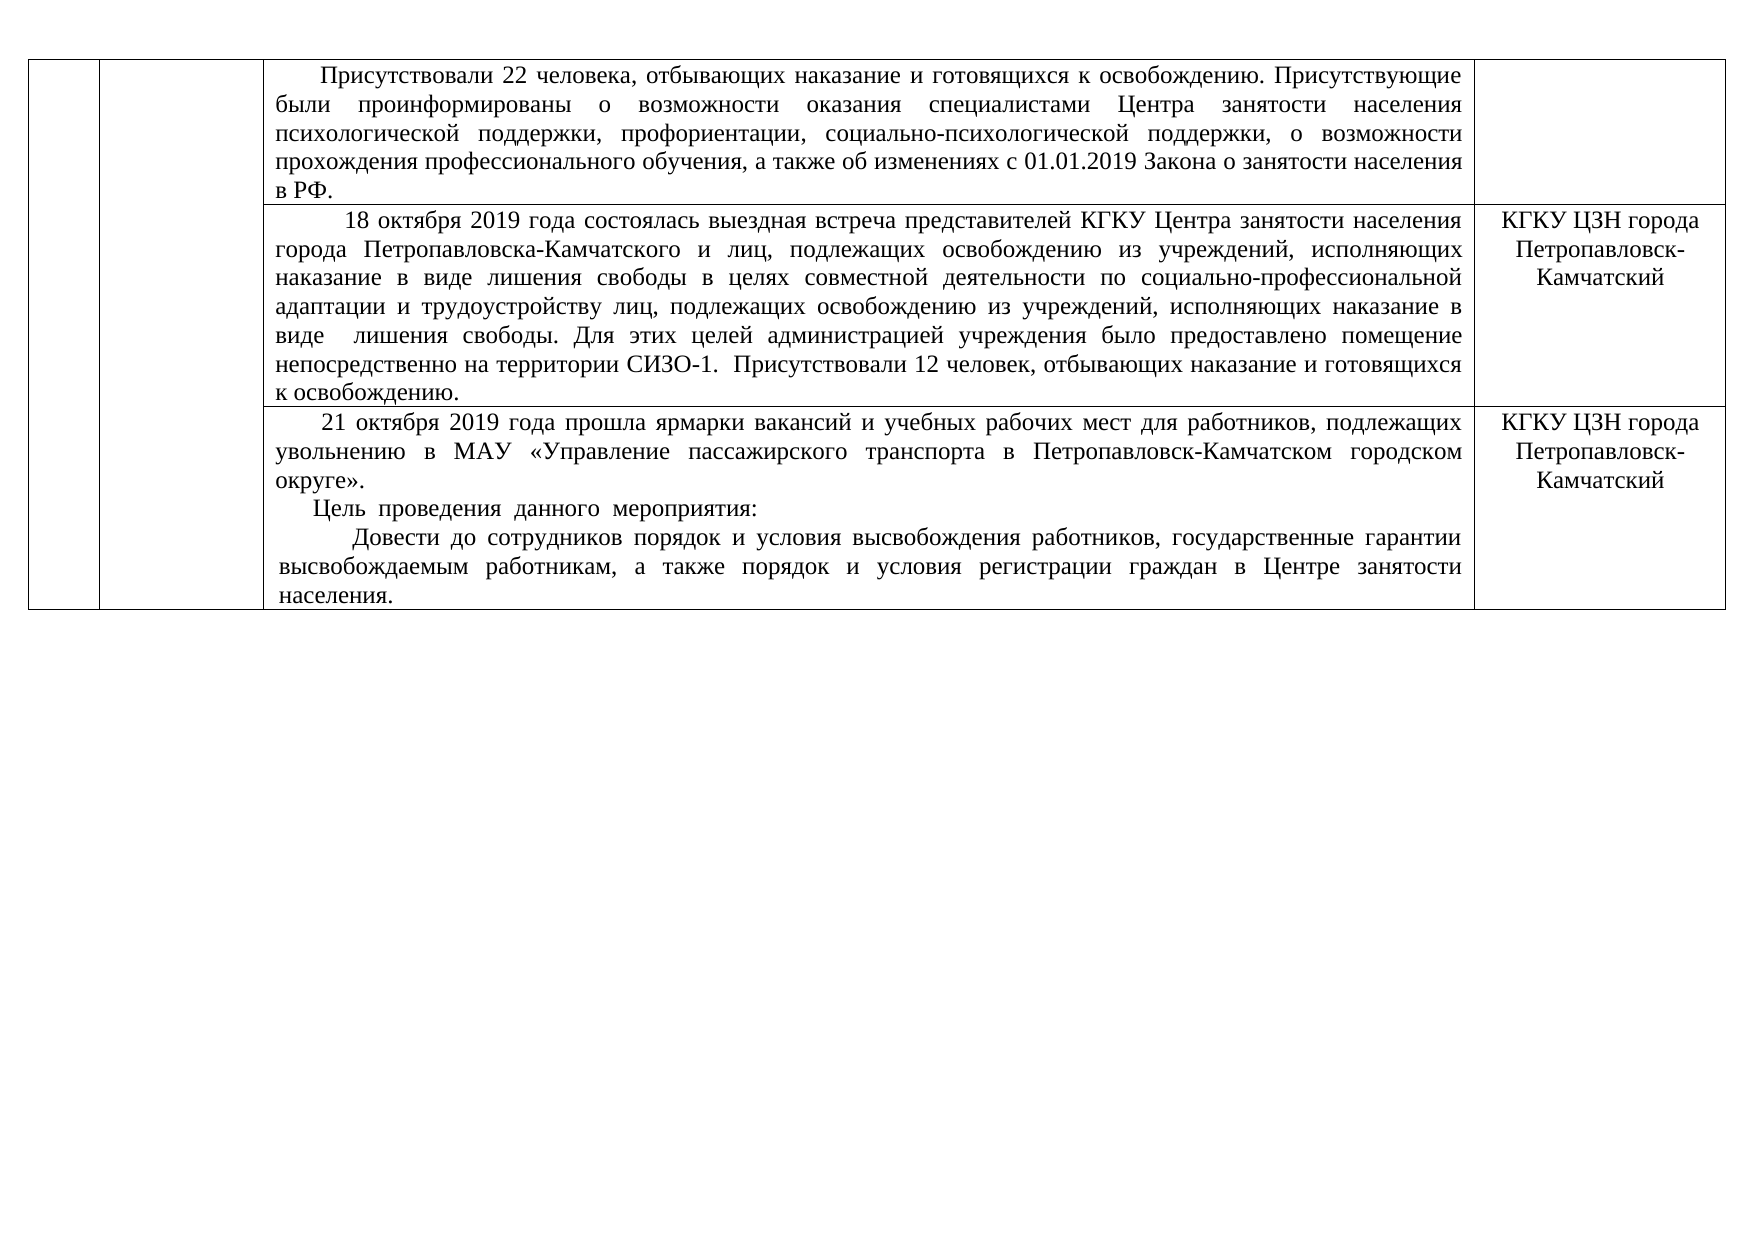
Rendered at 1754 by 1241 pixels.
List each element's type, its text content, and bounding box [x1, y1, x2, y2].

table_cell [264, 60, 1474, 204]
table_cell КГКУ ЦЗН города Петропавловск-Камчатский [1475, 205, 1725, 406]
table_cell КГКУ ЦЗН города Петропавловск-Камчатский [1475, 407, 1725, 608]
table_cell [1475, 60, 1725, 204]
table_cell 18 октября 2019 года состоялась выездная встреча представителей КГКУ Центра занятости населения города Петропавловска-Камчатского и лиц, подлежащих освобождению из учреждений, исполняющих наказание в виде лишения свободы в целях совместной деятельности по социально-профессиональной адаптации и трудоустройству лиц, подлежащих освобождению из учреждений, исполняющих наказание в виде лишения свободы. Для этих целей администрацией учреждения было предоставлено помещение непосредственно на территории СИЗО-1. Присутствовали 12 человек, отбывающих наказание и готовящихся к освобождению. [264, 205, 1474, 406]
table_cell 21 октября 2019 года прошла ярмарки вакансий и учебных рабочих мест для работников, подлежащих увольнению в МАУ «Управление пассажирского транспорта в Петропавловск-Камчатском городском округе». Цель проведения данного мероприятия: Довести до сотрудников порядок и условия высвобождения работников, государственные гарантии высвобождаемым работникам, а также порядок и условия регистрации граждан в Центре занятости населения. [264, 407, 1474, 608]
